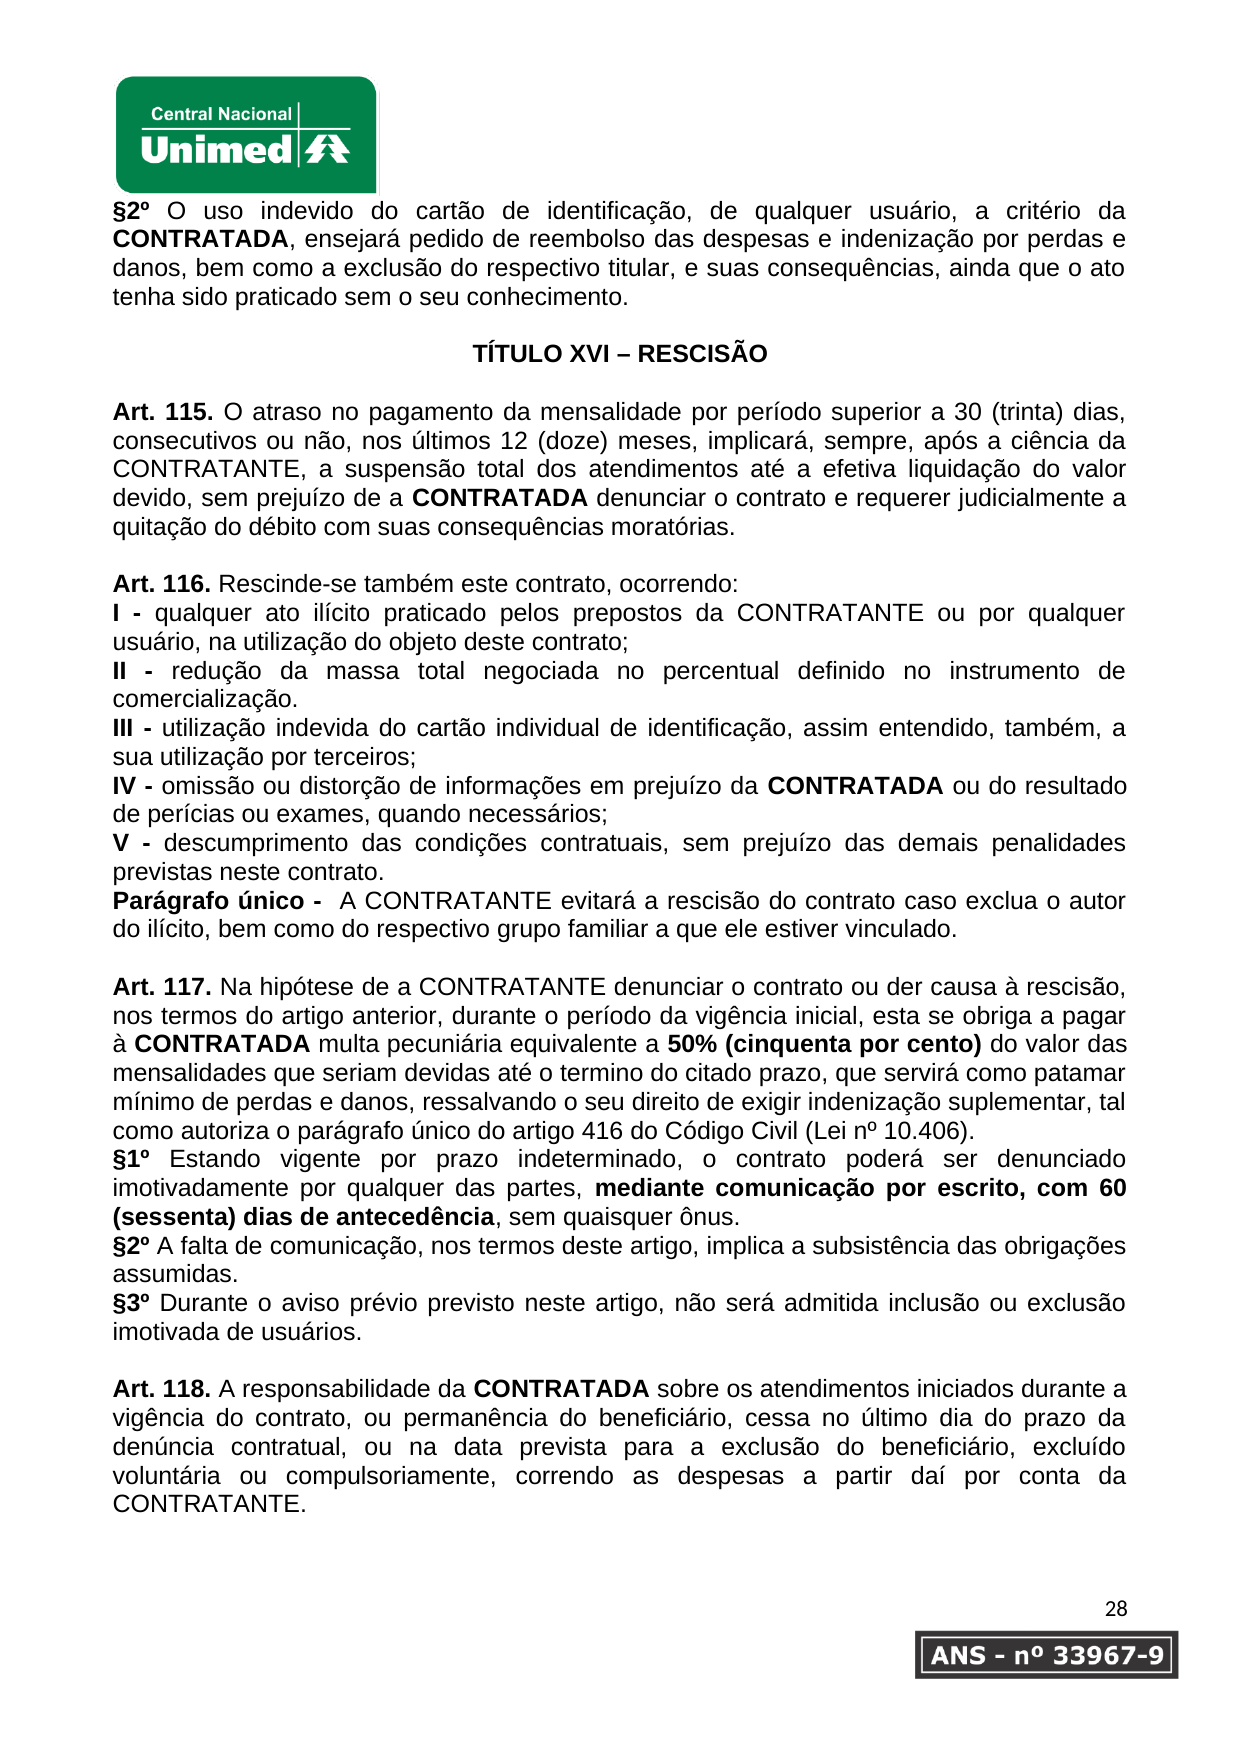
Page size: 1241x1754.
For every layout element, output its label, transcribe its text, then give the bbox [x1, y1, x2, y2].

text III - utilização indevida do cartão individual de identificação, assim entendido, também, a sua utilização por terceiros; [112, 713, 1128, 771]
text Art. 117. Na hipótese de a CONTRATANTE denunciar o contrato ou der causa à rescisão, nos termos do artigo anterior, durante o período da vigência inicial, esta se obriga a pagar à CONTRATADA multa pecuniária equivalente a 50% (cinquenta por cento) do valor das mensalidades que seriam devidas até o termino do citado prazo, que servirá como patamar mínimo de perdas e danos, ressalvando o seu direito de exigir indenização suplementar, tal como autoriza o parágrafo único do artigo 416 do Código Civil (Lei nº 10.406). [112, 972, 1128, 1144]
picture [906, 1615, 1205, 1679]
text §2º O uso indevido do cartão de identificação, de qualquer usuário, a critério da CONTRATADA, ensejará pedido de reembolso das despesas e indenização por perdas e danos, bem como a exclusão do respectivo titular, e suas consequências, ainda que o ato tenha sido praticado sem o seu conhecimento. [112, 196, 1128, 311]
text §3º Durante o aviso prévio previsto neste artigo, não será admitida inclusão ou exclusão imotivada de usuários. [112, 1288, 1128, 1346]
text I - qualquer ato ilícito praticado pelos prepostos da CONTRATANTE ou por qualquer usuário, na utilização do objeto deste contrato; [112, 598, 1128, 656]
text Art. 115. O atraso no pagamento da mensalidade por período superior a 30 (trinta) dias, consecutivos ou não, nos últimos 12 (doze) meses, implicará, sempre, após a ciência da CONTRATANTE, a suspensão total dos atendimentos até a efetiva liquidação do valor devido, sem prejuízo de a CONTRATADA denunciar o contrato e requerer judicialmente a quitação do débito com suas consequências moratórias. [112, 397, 1128, 541]
text V - descumprimento das condições contratuais, sem prejuízo das demais penalidades previstas neste contrato. [112, 828, 1128, 886]
picture [112, 73, 393, 196]
text IV - omissão ou distorção de informações em prejuízo da CONTRATADA ou do resultado de perícias ou exames, quando necessários; [112, 771, 1128, 828]
text §2º A falta de comunicação, nos termos deste artigo, implica a subsistência das obrigações assumidas. [112, 1231, 1128, 1288]
text II - redução da massa total negociada no percentual definido no instrumento de comercialização. [112, 656, 1128, 713]
text Art. 118. A responsabilidade da CONTRATADA sobre os atendimentos iniciados durante a vigência do contrato, ou permanência do beneficiário, cessa no último dia do prazo da denúncia contratual, ou na data prevista para a exclusão do beneficiário, excluído voluntária ou compulsoriamente, correndo as despesas a partir daí por conta da CONTRATANTE. [112, 1374, 1128, 1518]
text Parágrafo único - A CONTRATANTE evitará a rescisão do contrato caso exclua o autor do ilícito, bem como do respectivo grupo familiar a que ele estiver vinculado. [112, 886, 1128, 943]
text §1º Estando vigente por prazo indeterminado, o contrato poderá ser denunciado imotivadamente por qualquer das partes, mediante comunicação por escrito, com 60 (sessenta) dias de antecedência, sem quaisquer ônus. [112, 1144, 1128, 1231]
text Art. 116. Rescinde-se também este contrato, ocorrendo: [112, 569, 1128, 598]
text TÍTULO XVI – RESCISÃO [112, 339, 1128, 368]
